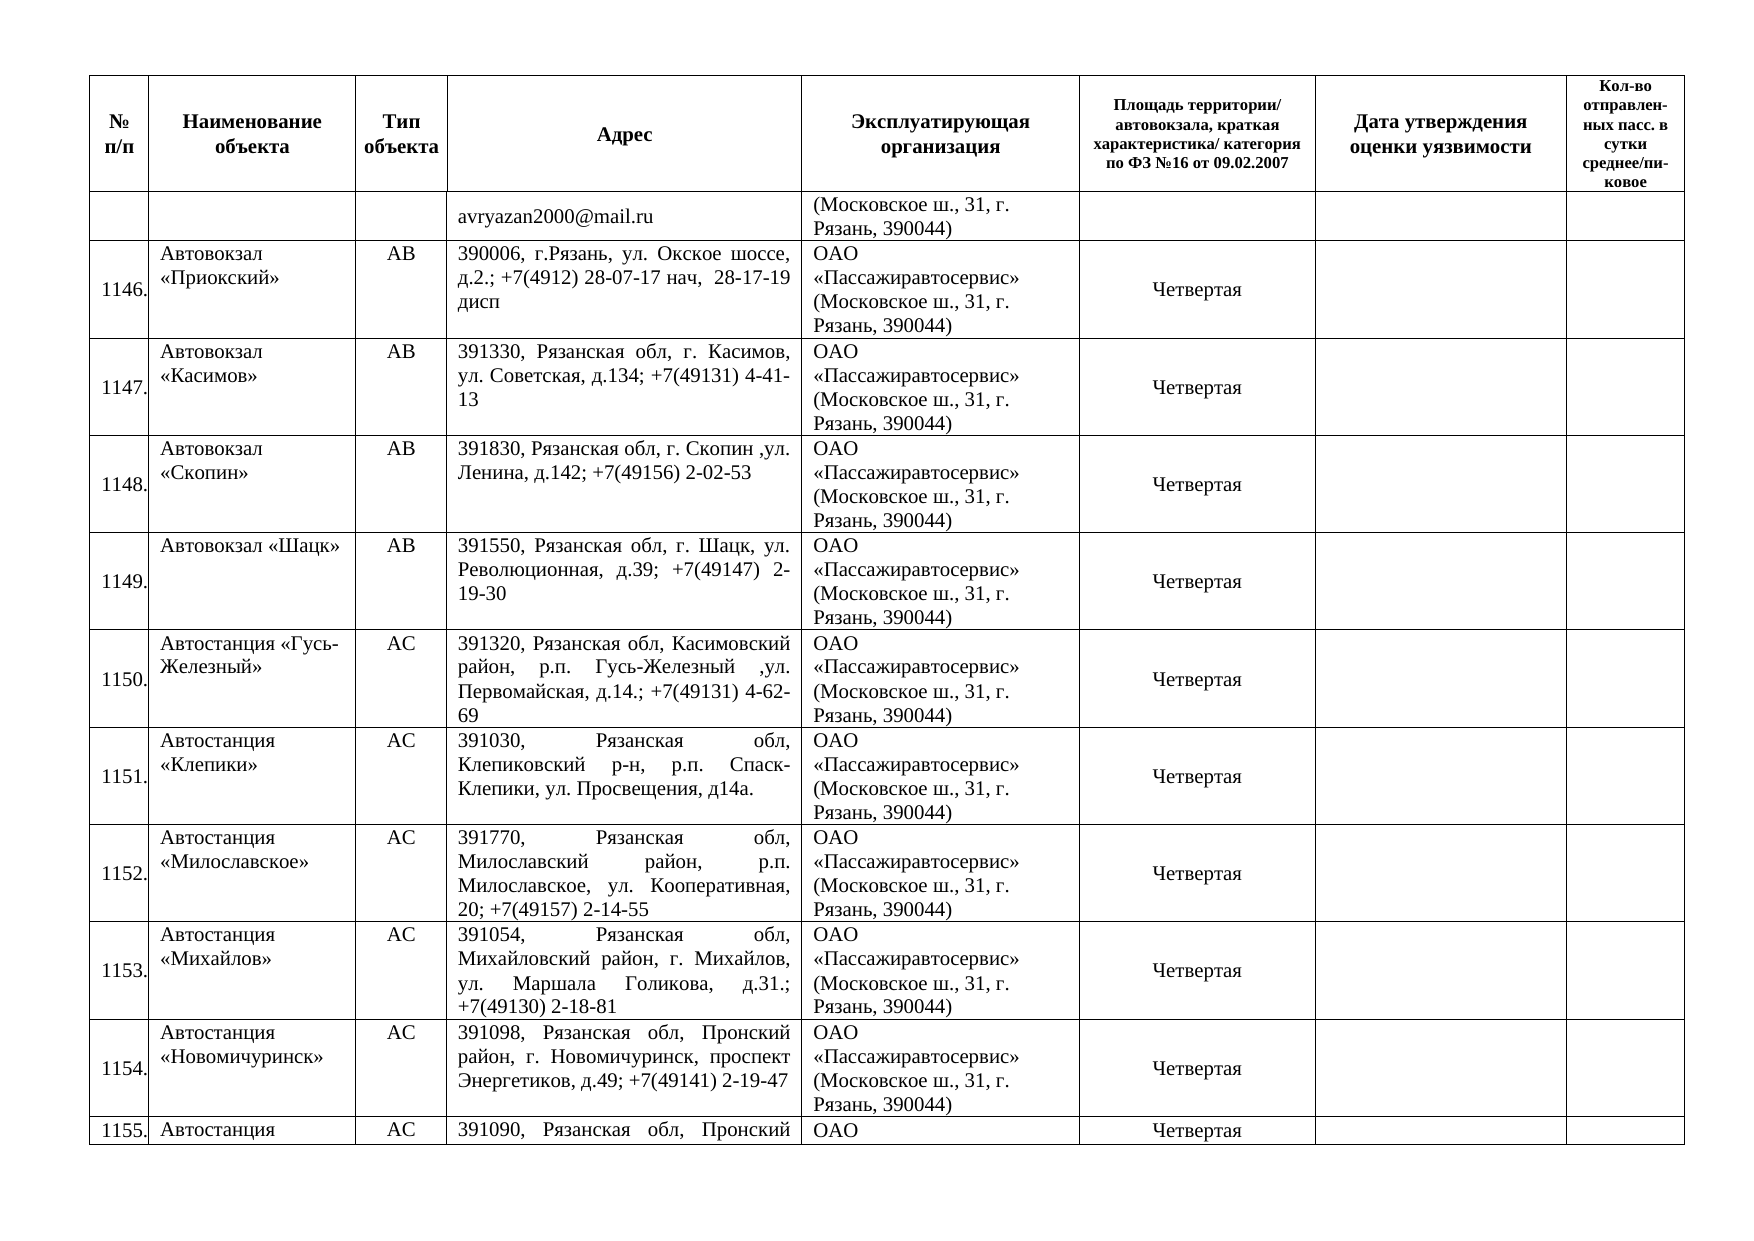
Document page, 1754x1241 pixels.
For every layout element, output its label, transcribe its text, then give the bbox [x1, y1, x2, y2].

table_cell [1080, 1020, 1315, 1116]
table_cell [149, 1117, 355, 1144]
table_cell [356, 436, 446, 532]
table_header № п/п [90, 76, 148, 191]
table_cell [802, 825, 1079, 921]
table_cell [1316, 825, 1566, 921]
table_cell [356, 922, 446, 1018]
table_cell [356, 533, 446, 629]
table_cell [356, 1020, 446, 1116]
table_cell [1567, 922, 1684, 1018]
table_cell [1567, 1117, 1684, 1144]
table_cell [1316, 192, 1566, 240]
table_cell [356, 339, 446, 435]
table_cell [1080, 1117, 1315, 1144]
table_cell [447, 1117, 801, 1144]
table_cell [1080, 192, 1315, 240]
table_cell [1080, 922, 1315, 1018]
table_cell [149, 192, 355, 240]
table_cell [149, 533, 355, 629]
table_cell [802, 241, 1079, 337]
table_header Кол-во отправлен-ных пасс. в сутки среднее/пи-ковое [1567, 76, 1684, 191]
table_header Адрес [448, 76, 801, 191]
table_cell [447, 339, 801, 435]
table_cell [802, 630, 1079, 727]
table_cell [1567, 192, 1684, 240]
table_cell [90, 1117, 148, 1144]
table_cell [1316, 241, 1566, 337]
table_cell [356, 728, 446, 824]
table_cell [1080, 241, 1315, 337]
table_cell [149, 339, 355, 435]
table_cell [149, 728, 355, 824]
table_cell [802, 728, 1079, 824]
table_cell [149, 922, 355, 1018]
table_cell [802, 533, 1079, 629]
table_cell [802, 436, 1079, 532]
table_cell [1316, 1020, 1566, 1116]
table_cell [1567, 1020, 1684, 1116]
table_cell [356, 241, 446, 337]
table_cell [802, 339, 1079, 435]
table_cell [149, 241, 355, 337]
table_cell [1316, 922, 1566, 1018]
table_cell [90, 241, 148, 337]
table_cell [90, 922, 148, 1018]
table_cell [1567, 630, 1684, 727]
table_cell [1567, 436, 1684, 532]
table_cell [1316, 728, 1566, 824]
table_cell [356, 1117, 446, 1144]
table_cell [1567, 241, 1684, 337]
table_header Эксплуатирующая организация [802, 76, 1079, 191]
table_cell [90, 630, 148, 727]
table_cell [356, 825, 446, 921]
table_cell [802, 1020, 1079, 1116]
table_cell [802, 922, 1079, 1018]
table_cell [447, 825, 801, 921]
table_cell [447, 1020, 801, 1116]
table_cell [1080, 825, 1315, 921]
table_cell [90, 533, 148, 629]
table_header Наименование объекта [149, 76, 355, 191]
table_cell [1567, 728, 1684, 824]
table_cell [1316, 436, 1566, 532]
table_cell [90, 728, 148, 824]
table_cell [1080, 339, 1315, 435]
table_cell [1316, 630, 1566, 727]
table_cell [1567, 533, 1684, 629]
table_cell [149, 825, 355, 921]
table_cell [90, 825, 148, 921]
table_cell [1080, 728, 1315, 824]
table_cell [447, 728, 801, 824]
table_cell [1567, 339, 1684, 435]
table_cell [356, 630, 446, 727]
table_header Дата утверждения оценки уязвимости [1316, 76, 1566, 191]
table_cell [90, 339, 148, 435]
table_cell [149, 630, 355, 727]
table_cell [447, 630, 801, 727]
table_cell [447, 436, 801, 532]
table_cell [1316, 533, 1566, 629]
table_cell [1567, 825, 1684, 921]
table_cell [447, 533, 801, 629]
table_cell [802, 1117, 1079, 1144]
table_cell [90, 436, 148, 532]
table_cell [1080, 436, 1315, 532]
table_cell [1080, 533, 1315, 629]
table_header Площадь территории/ автовокзала, краткая характеристика/ категория по ФЗ №16 от 09.02.2007 [1080, 76, 1315, 191]
table_header Тип объекта [356, 76, 447, 191]
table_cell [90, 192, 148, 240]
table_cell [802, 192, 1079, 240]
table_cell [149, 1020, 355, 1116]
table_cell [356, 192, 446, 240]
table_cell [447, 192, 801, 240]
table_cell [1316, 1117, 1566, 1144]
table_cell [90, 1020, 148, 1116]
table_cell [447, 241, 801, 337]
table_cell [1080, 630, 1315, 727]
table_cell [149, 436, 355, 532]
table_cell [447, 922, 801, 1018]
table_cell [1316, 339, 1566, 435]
